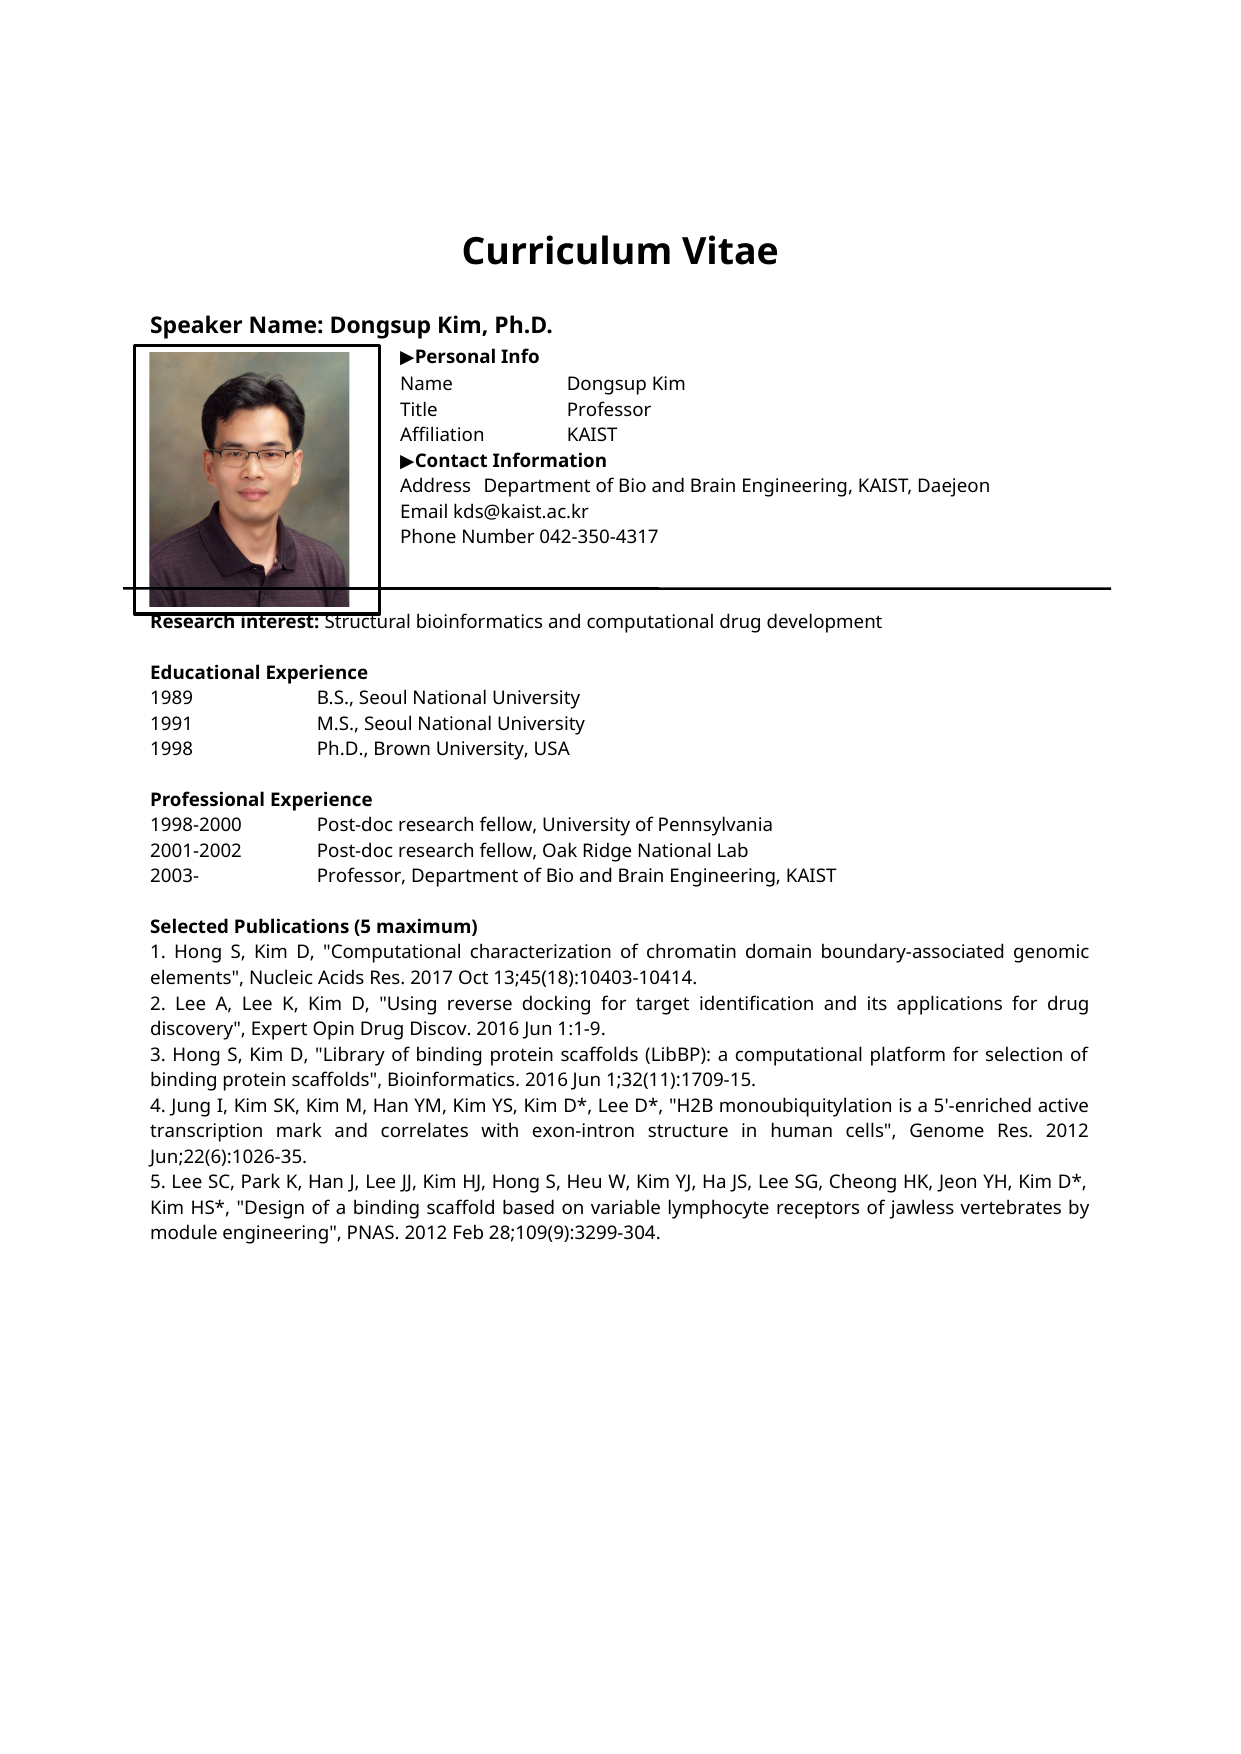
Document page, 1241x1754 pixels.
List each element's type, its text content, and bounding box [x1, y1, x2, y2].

text 1. Hong S, Kim D, "Computational characterization of chromatin domain boundary-associated genomic elements", Nucleic Acids Res. 2017 Oct 13;45(18):10403-10414. [150, 939, 1090, 990]
text 1989 B.S., Seoul National University [150, 684, 1090, 710]
text 3. Hong S, Kim D, "Library of binding protein scaffolds (LibBP): a computational platform for selection of binding protein scaffolds", Bioinformatics. 2016 Jun 1;32(11):1709-15. [150, 1041, 1090, 1092]
text 4. Jung I, Kim SK, Kim M, Han YM, Kim YS, Kim D*, Lee D*, "H2B monoubiquitylation is a 5'-enriched active transcription mark and correlates with exon-intron structure in human cells", Genome Res. 2012 Jun;22(6):1026-35. [150, 1092, 1090, 1168]
text Phone Number 042-350-4317 [381, 524, 1090, 549]
picture [149, 590, 350, 607]
text Affiliation KAIST [381, 422, 1090, 447]
text Professional Experience [150, 786, 1090, 812]
text 1991 M.S., Seoul National University [150, 710, 1090, 736]
text 5. Lee SC, Park K, Han J, Lee JJ, Kim HJ, Hong S, Heu W, Kim YJ, Ha JS, Lee SG, Cheong HK, Jeon YH, Kim D*, Kim HS*, "Design of a binding scaffold based on variable lymphocyte receptors of jawless vertebrates by module engineering", PNAS. 2012 Feb 28;109(9):3299-304. [150, 1168, 1090, 1245]
text 1998 Ph.D., Brown University, USA [150, 736, 1090, 761]
picture [149, 352, 350, 587]
text Research interest: Structural bioinformatics and computational drug development [150, 608, 1090, 633]
text ▶Personal Info [317, 343, 1090, 368]
text Email kds@kaist.ac.kr [381, 498, 1090, 524]
text 2001-2002 Post-doc research fellow, Oak Ridge National Lab [150, 837, 1090, 863]
text Title Professor [381, 396, 1090, 422]
text Address Department of Bio and Brain Engineering, KAIST, Daejeon [381, 473, 1090, 498]
text Curriculum Vitae [150, 224, 1090, 276]
text Name Dongsup Kim [381, 371, 1090, 396]
text Educational Experience [150, 659, 1090, 684]
text 1998-2000 Post-doc research fellow, University of Pennsylvania [150, 812, 1090, 837]
text 2003- Professor, Department of Bio and Brain Engineering, KAIST [150, 863, 1090, 888]
text Speaker Name: Dongsup Kim, Ph.D. [150, 309, 1090, 341]
text Selected Publications (5 maximum) [150, 913, 1090, 939]
text 2. Lee A, Lee K, Kim D, "Using reverse docking for target identification and its applications for drug discovery", Expert Opin Drug Discov. 2016 Jun 1:1-9. [150, 990, 1090, 1041]
text ▶Contact Information [381, 447, 1090, 473]
